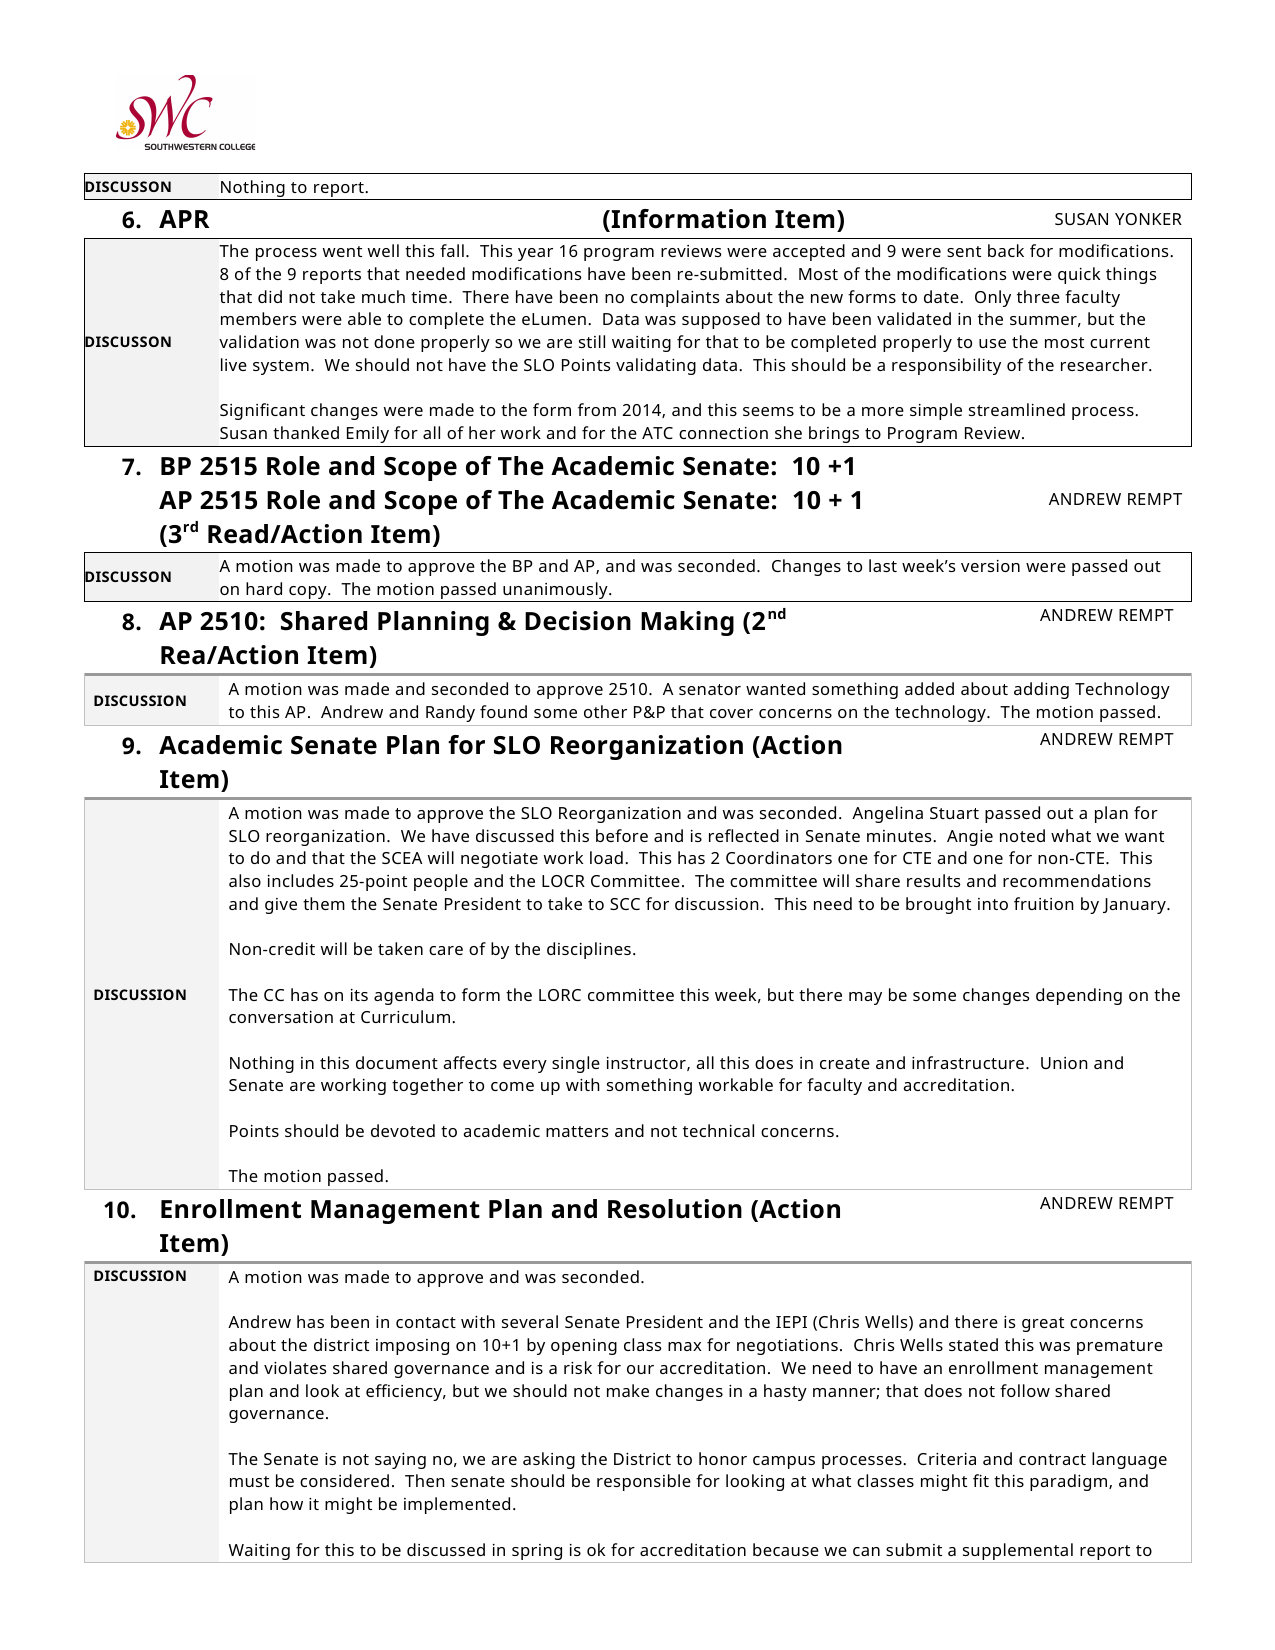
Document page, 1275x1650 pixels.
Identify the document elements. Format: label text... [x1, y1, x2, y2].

table_cell Nothing to report. [219, 174, 1191, 199]
table_cell Enrollment Management Plan and Resolution (Action Item) [84, 1190, 914, 1261]
table_cell The process went well this fall. This year 16 program reviews were accepted and 9 were sent back for modifications. 8 of the 9 reports that needed modifications have been re-submitted. Most of the modifications were quick things that did not take much time. There have been no complaints about the new forms to date. Only three faculty members were able to complete the eLumen. Data was supposed to have been validated in the summer, but the validation was not done properly so we are still waiting for that to be completed properly to use the most current live system. We should not have the SLO Points validating data. This should be a responsibility of the researcher. Significant changes were made to the form from 2014, and this seems to be a more simple streamlined process. Susan thanked Emily for all of her work and for the ATC connection she brings to Program Review. [219, 239, 1191, 446]
table_cell andrew rempt [914, 447, 1191, 552]
table_cell APR (Information Item) [84, 200, 914, 237]
table_cell A motion was made to approve the BP and AP, and was seconded. Changes to last week’s version were passed out on hard copy. The motion passed unanimously. [219, 553, 1191, 601]
picture [116, 75, 256, 150]
table_cell Susan Yonker [914, 200, 1191, 237]
table_cell A motion was made to approve the SLO Reorganization and was seconded. Angelina Stuart passed out a plan for SLO reorganization. We have discussed this before and is reflected in Senate minutes. Angie noted what we want to do and that the SCEA will negotiate work load. This has 2 Coordinators one for CTE and one for non-CTE. This also includes 25-point people and the LOCR Committee. The committee will share results and recommendations and give them the Senate President to take to SCC for discussion. This need to be brought into fruition by January. Non-credit will be taken care of by the disciplines. The CC has on its agenda to form the LORC committee this week, but there may be some changes depending on the conversation at Curriculum. Nothing in this document affects every single instructor, all this does in create and infrastructure. Union and Senate are working together to come up with something workable for faculty and accreditation. Points should be devoted to academic matters and not technical concerns. The motion passed. [219, 800, 1191, 1189]
table_cell Discussion [85, 800, 219, 1189]
table_cell Discussion [85, 1264, 219, 1562]
table_cell discusson [85, 239, 219, 446]
table_cell andrew rempt [914, 726, 1191, 797]
table_cell Academic Senate Plan for SLO Reorganization (Action Item) [84, 726, 914, 797]
table_cell AP 2510: Shared Planning & Decision Making (2nd Rea/Action Item) [84, 602, 914, 673]
table_cell andrew rempt [914, 1190, 1191, 1261]
table_cell Discussion [85, 676, 219, 725]
table_cell discusson [85, 553, 219, 601]
table_cell A motion was made and seconded to approve 2510. A senator wanted something added about adding Technology to this AP. Andrew and Randy found some other P&P that cover concerns on the technology. The motion passed. [219, 676, 1191, 725]
table_cell andrew rempt [914, 602, 1191, 673]
table_cell BP 2515 Role and Scope of The Academic Senate: 10 +1 AP 2515 Role and Scope of The Academic Senate: 10 + 1 (3rd Read/Action Item) [84, 447, 914, 552]
table_cell discusson [85, 174, 219, 199]
